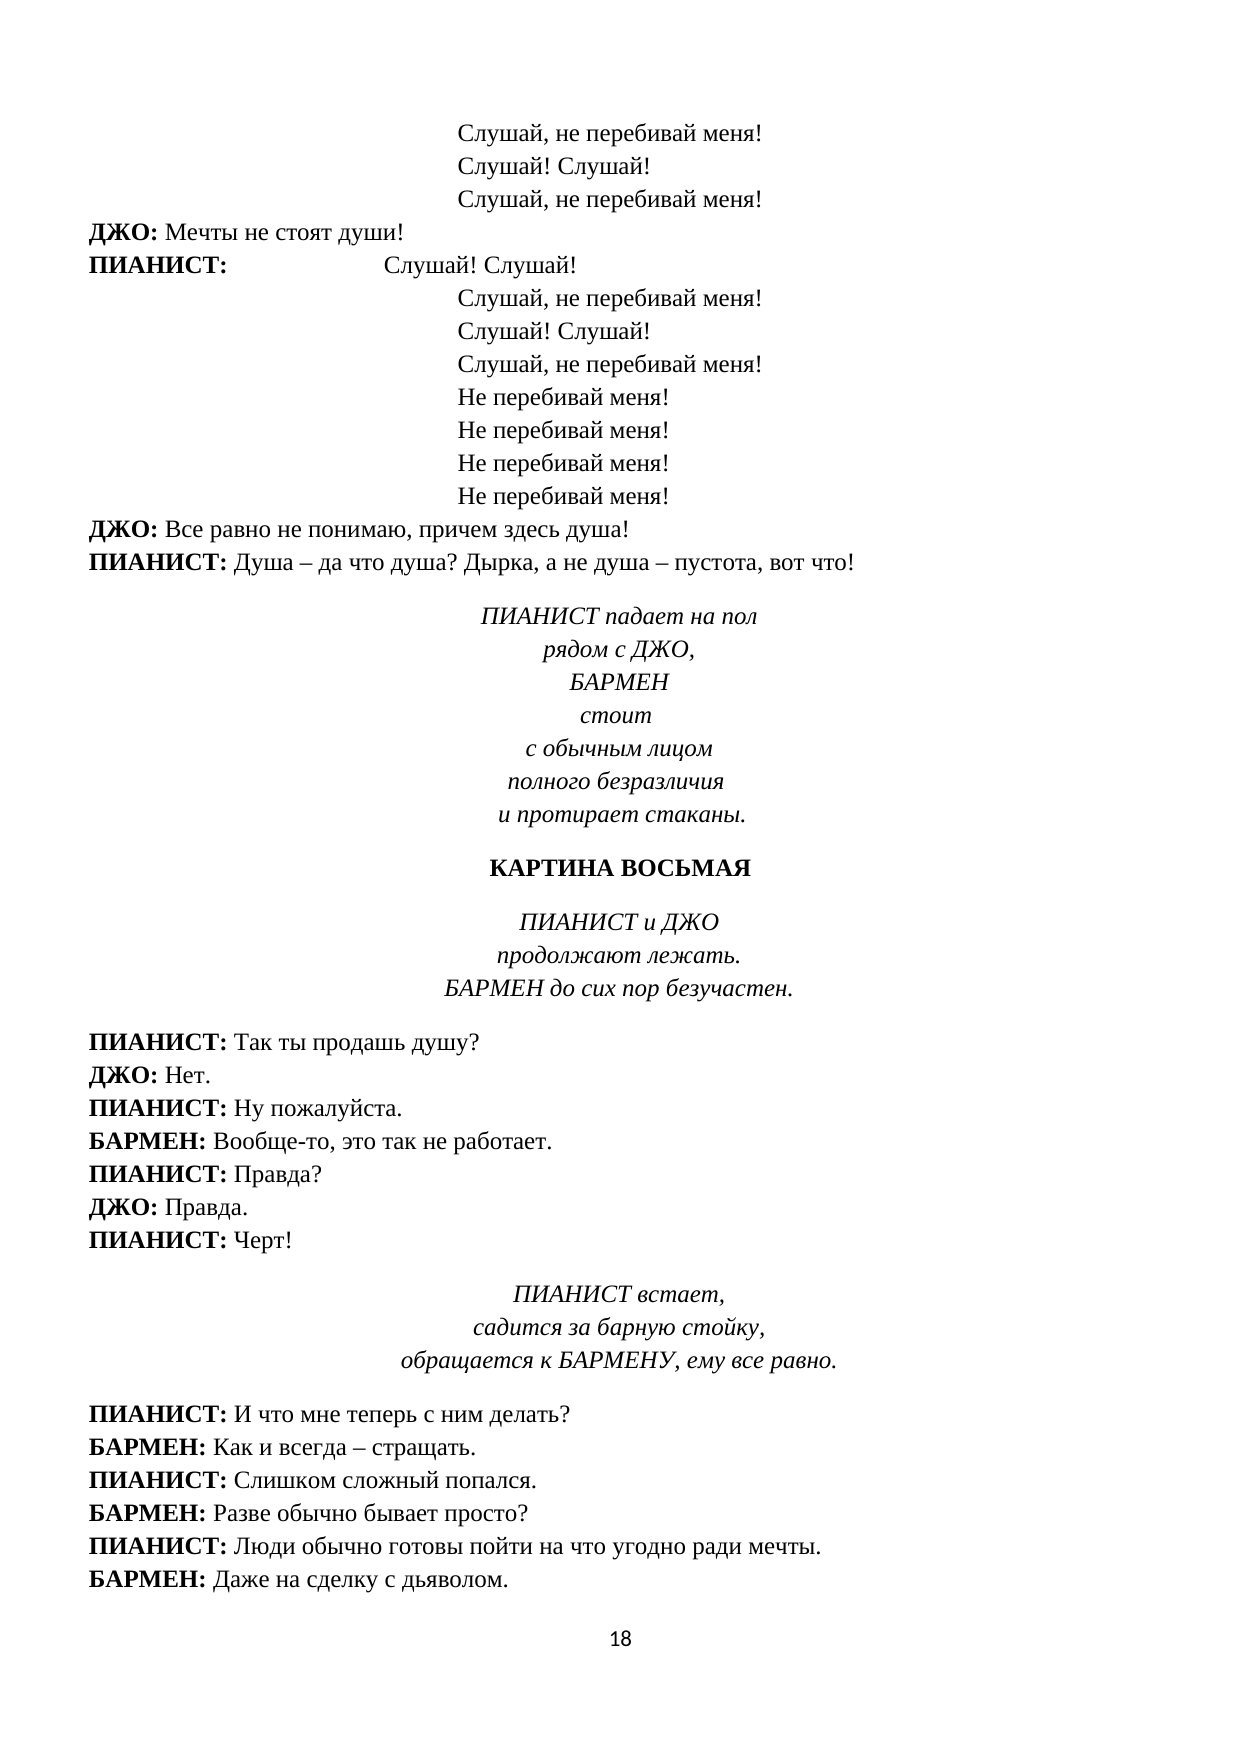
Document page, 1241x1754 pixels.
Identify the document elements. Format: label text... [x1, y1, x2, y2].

text КАРТИНА ВОСЬМАЯ [89, 853, 1152, 882]
text ПИАНИСТ: Так ты продашь душу? ДЖО: Нет. ПИАНИСТ: Ну пожалуйста. БАРМЕН: Вообще-то, это так не работает. ПИАНИСТ: Правда? ДЖО: Правда. ПИАНИСТ: Черт! [89, 1027, 1152, 1254]
text ПИАНИСТ падает на пол рядом с ДЖО, БАРМЕН стоит с обычным лицом полного безразличия и протирает стаканы. [89, 601, 1152, 828]
text ПИАНИСТ и ДЖО продолжают лежать. БАРМЕН до сих пор безучастен. [89, 907, 1152, 1002]
text ПИАНИСТ встает, садится за барную стойку, обращается к БАРМЕНУ, ему все равно. [89, 1279, 1152, 1374]
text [89, 1399, 1152, 1593]
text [89, 118, 1152, 576]
